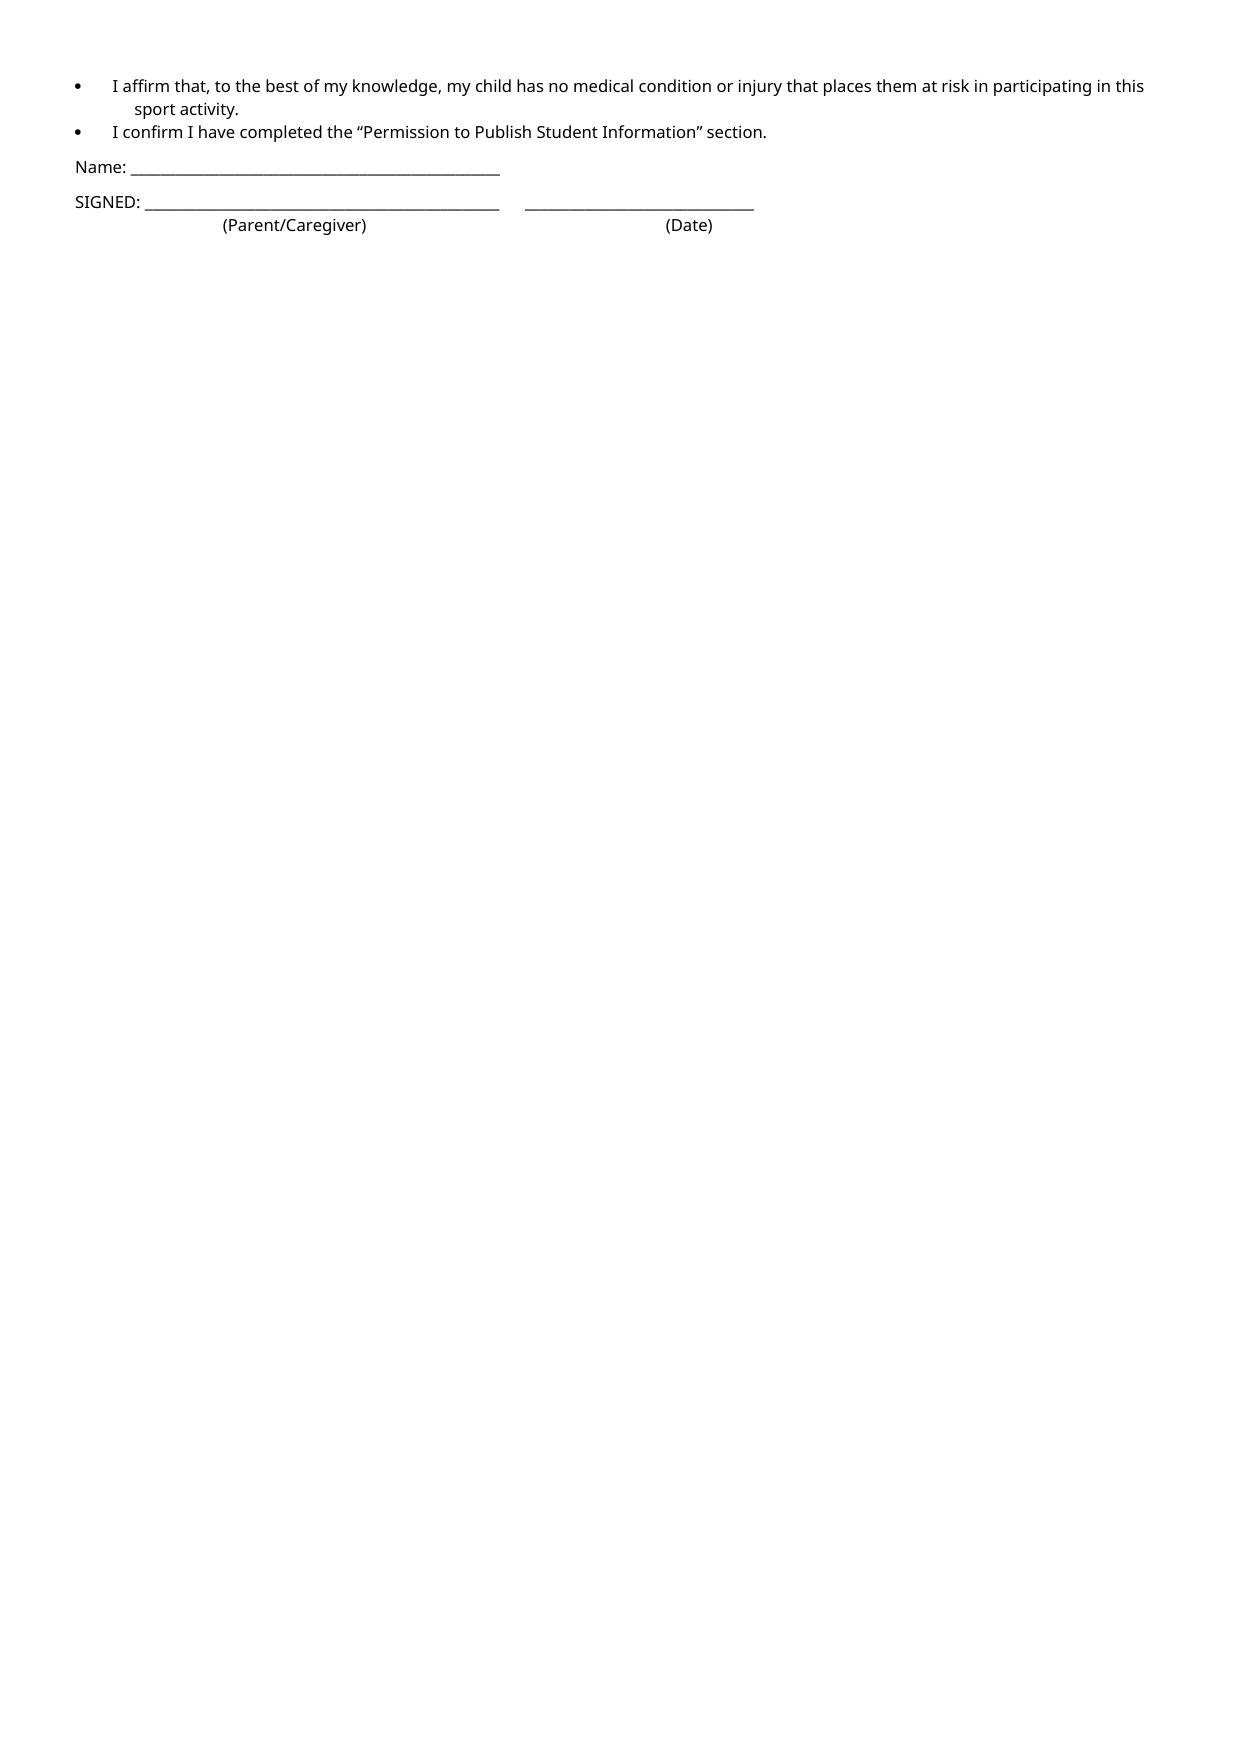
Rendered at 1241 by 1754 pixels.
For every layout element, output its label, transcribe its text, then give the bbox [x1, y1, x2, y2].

text (Parent/Caregiver) (Date) [75, 213, 1165, 236]
list I affirm that, to the best of my knowledge, my child has no medical condition or injury that places them at risk in participating in this sport activity. [75, 75, 1165, 120]
text Name: __________________________________________________ [75, 156, 1165, 178]
text SIGNED: ________________________________________________ _______________________________ [75, 191, 1165, 213]
list I confirm I have completed the “Permission to Publish Student Information” section. [75, 120, 1165, 143]
